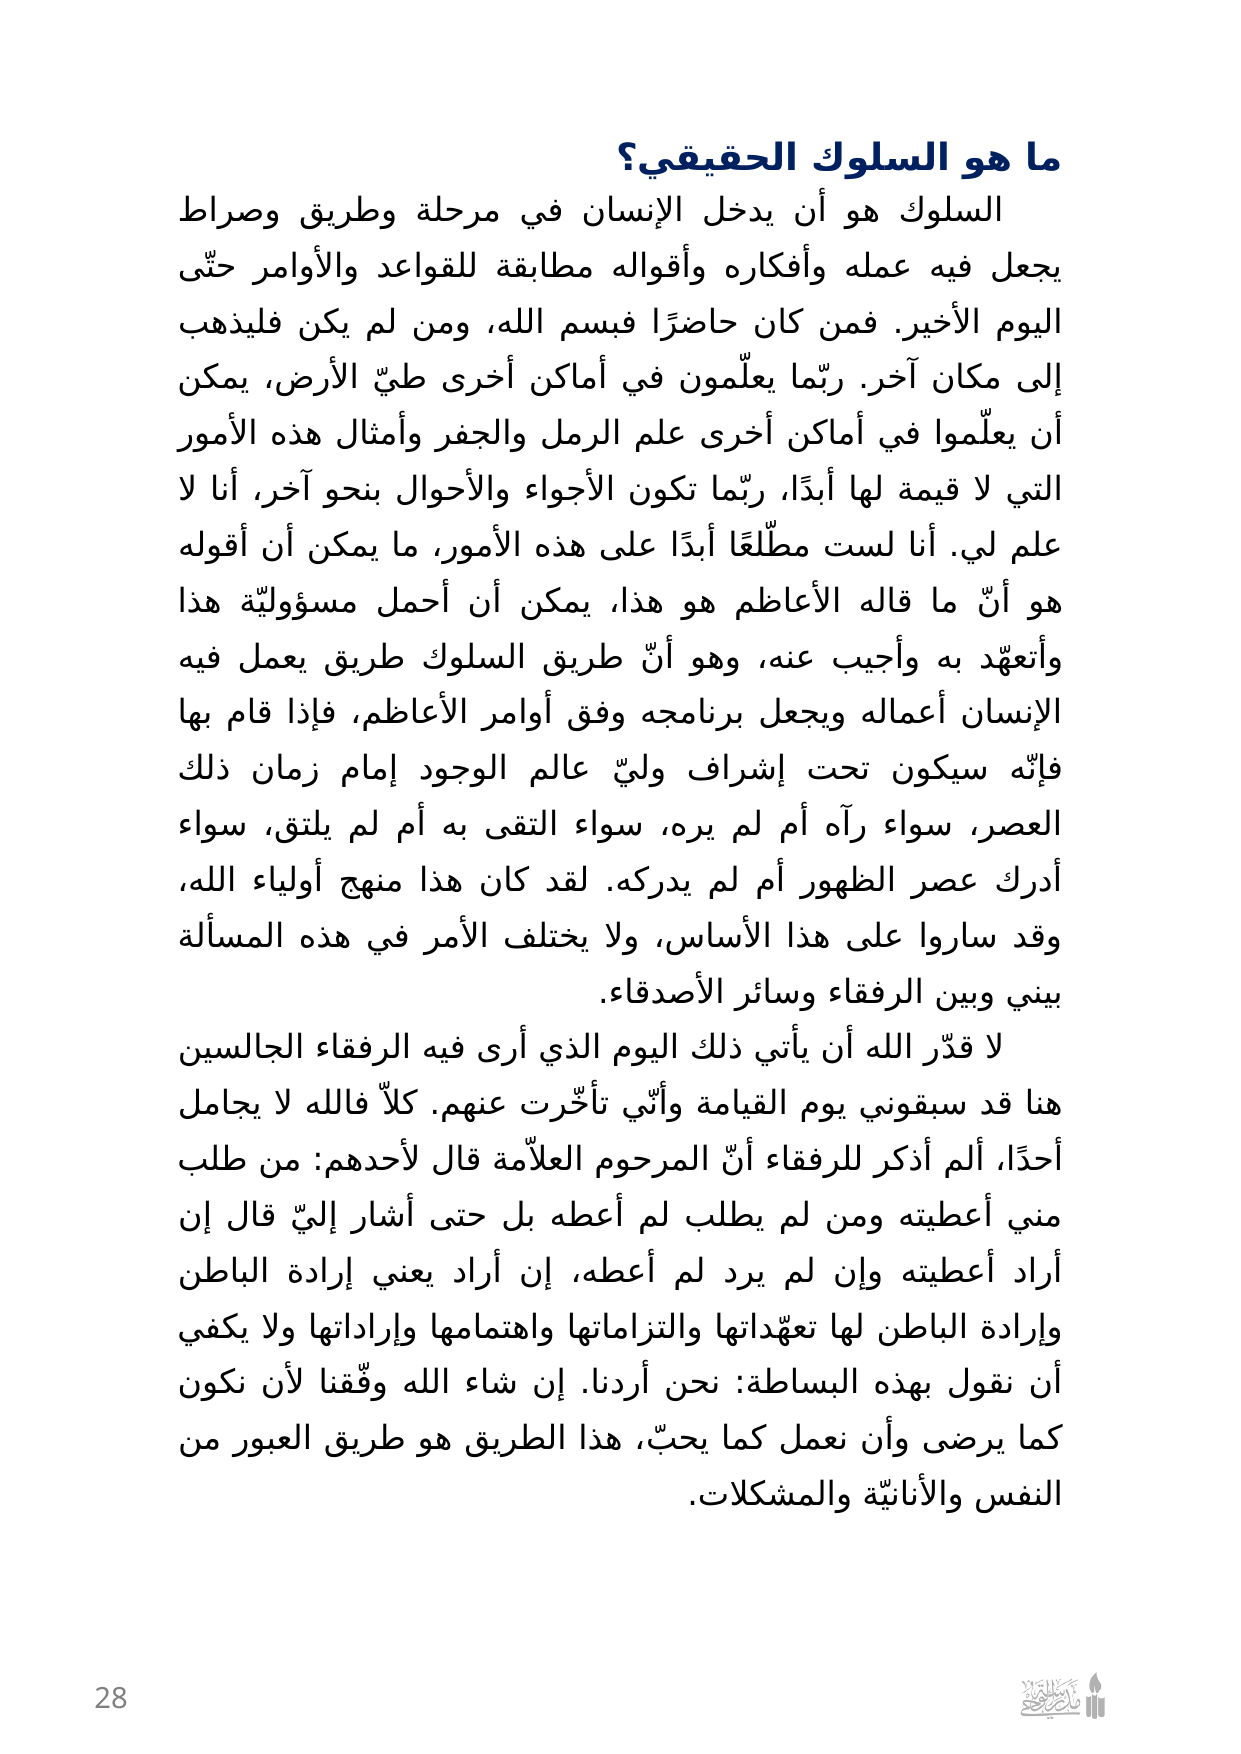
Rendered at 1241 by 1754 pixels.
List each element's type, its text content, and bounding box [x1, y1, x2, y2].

text السلوك هو أن يدخل الإنسان في مرحلة وطريق وصراط يجعل فيه عمله وأفكاره وأقواله مطابقة للقواعد والأوامر حتّى اليوم الأخير. فمن كان حاضرًا فبسم الله، ومن لم يكن فليذهب إلى مكان آخر. ربّما يعلّمون في أماكن أخرى طيّ الأرض، يمكن أن يعلّموا في أماكن أخرى علم الرمل والجفر وأمثال هذه الأمور التي لا قيمة لها أبدًا، ربّما تكون الأجواء والأحوال بنحو آخر، أنا لا علم لي. أنا لست مطّلعًا أبدًا على هذه الأمور، ما يمكن أن أقوله هو أنّ ما قاله الأعاظم هو هذا، يمكن أن أحمل مسؤوليّة هذا وأتعهّد به وأجيب عنه، وهو أنّ طريق السلوك طريق يعمل فيه الإنسان أعماله ويجعل برنامجه وفق أوامر الأعاظم، فإذا قام بها فإنّه سيكون تحت إشراف وليّ عالم الوجود إمام زمان ذلك العصر، سواء رآه أم لم يره، سواء التقى به أم لم يلتق، سواء أدرك عصر الظهور أم لم يدركه. لقد كان هذا منهج أولياء الله، وقد ساروا على هذا الأساس، ولا يختلف الأمر في هذه المسألة بيني وبين الرفقاء وسائر الأصدقاء. [177, 188, 1063, 1026]
picture [1020, 1672, 1105, 1719]
title ما هو السلوك الحقيقي؟ [177, 136, 1063, 179]
text لا قدّر الله أن يأتي ذلك اليوم الذي أرى فيه الرفقاء الجالسين هنا قد سبقوني يوم القيامة وأنّي تأخّرت عنهم. كلاّ فالله لا يجامل أحدًا، ألم أذكر للرفقاء أنّ المرحوم العلاّمة قال لأحدهم: من طلب مني أعطيته ومن لم يطلب لم أعطه بل حتى أشار إليّ قال إن أراد أعطيته وإن لم يرد لم أعطه، إن أراد يعني إرادة الباطن وإرادة الباطن لها تعهّداتها والتزاماتها واهتمامها وإراداتها ولا يكفي أن نقول بهذه البساطة: نحن أردنا. إن شاء الله وفّقنا لأن نكون كما يرضى وأن نعمل كما يحبّ، هذا الطريق هو طريق العبور من النفس والأنانيّة والمشكلات. [177, 1026, 1063, 1528]
